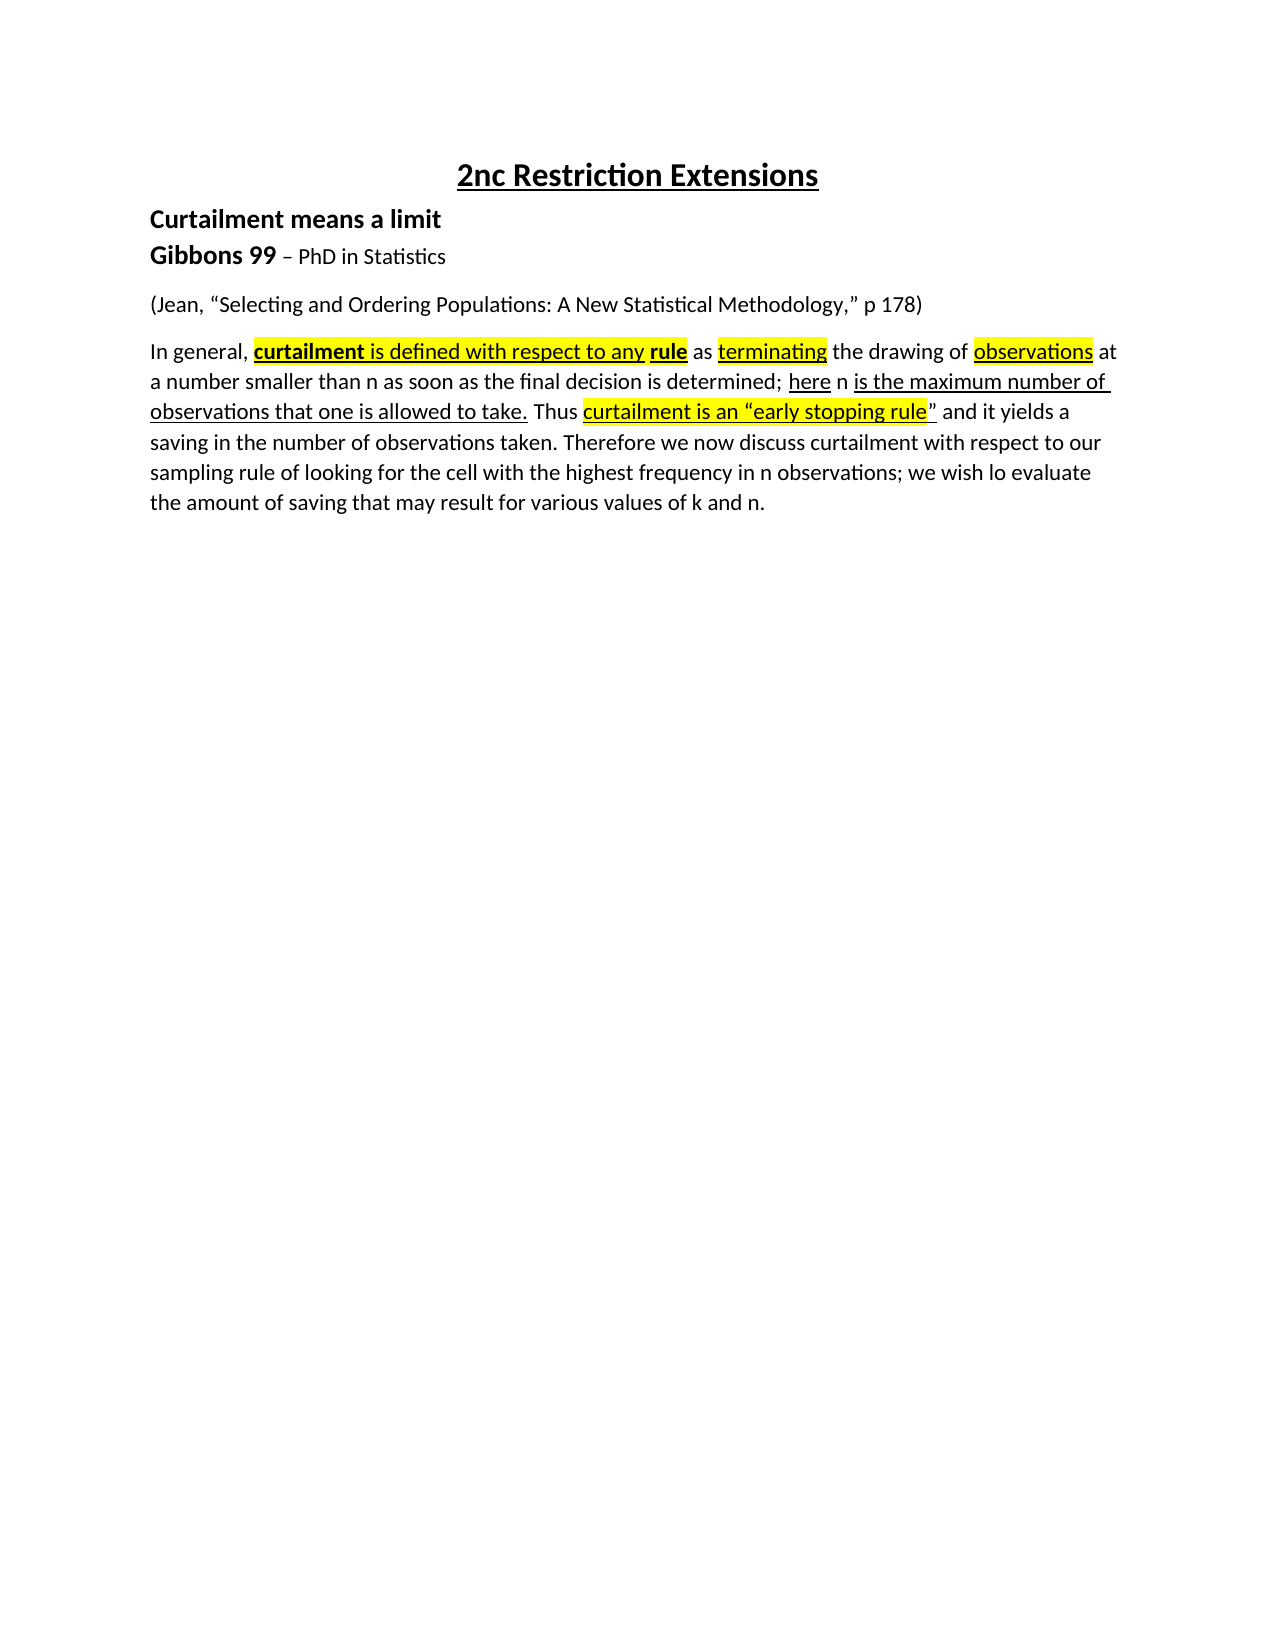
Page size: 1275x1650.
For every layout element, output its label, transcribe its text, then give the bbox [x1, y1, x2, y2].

text In general, curtailment is defined with respect to any rule as terminating the drawing of observations at a number smaller than n as soon as the final decision is determined; here n is the maximum number of observations that one is allowed to take. Thus curtailment is an “early stopping rule” and it yields a saving in the number of observations taken. Therefore we now discuss curtailment with respect to our sampling rule of looking for the cell with the highest frequency in n observations; we wish lo evaluate the amount of saving that may result for various values of k and n. [150, 337, 1125, 516]
text Gibbons 99 – PhD in Statistics [150, 238, 1125, 271]
text (Jean, “Selecting and Ordering Populations: A New Statistical Methodology,” p 178) [150, 290, 1125, 318]
subtitle 2nc Restriction Extensions [150, 154, 1125, 195]
subtitle Curtailment means a limit [150, 202, 1125, 235]
